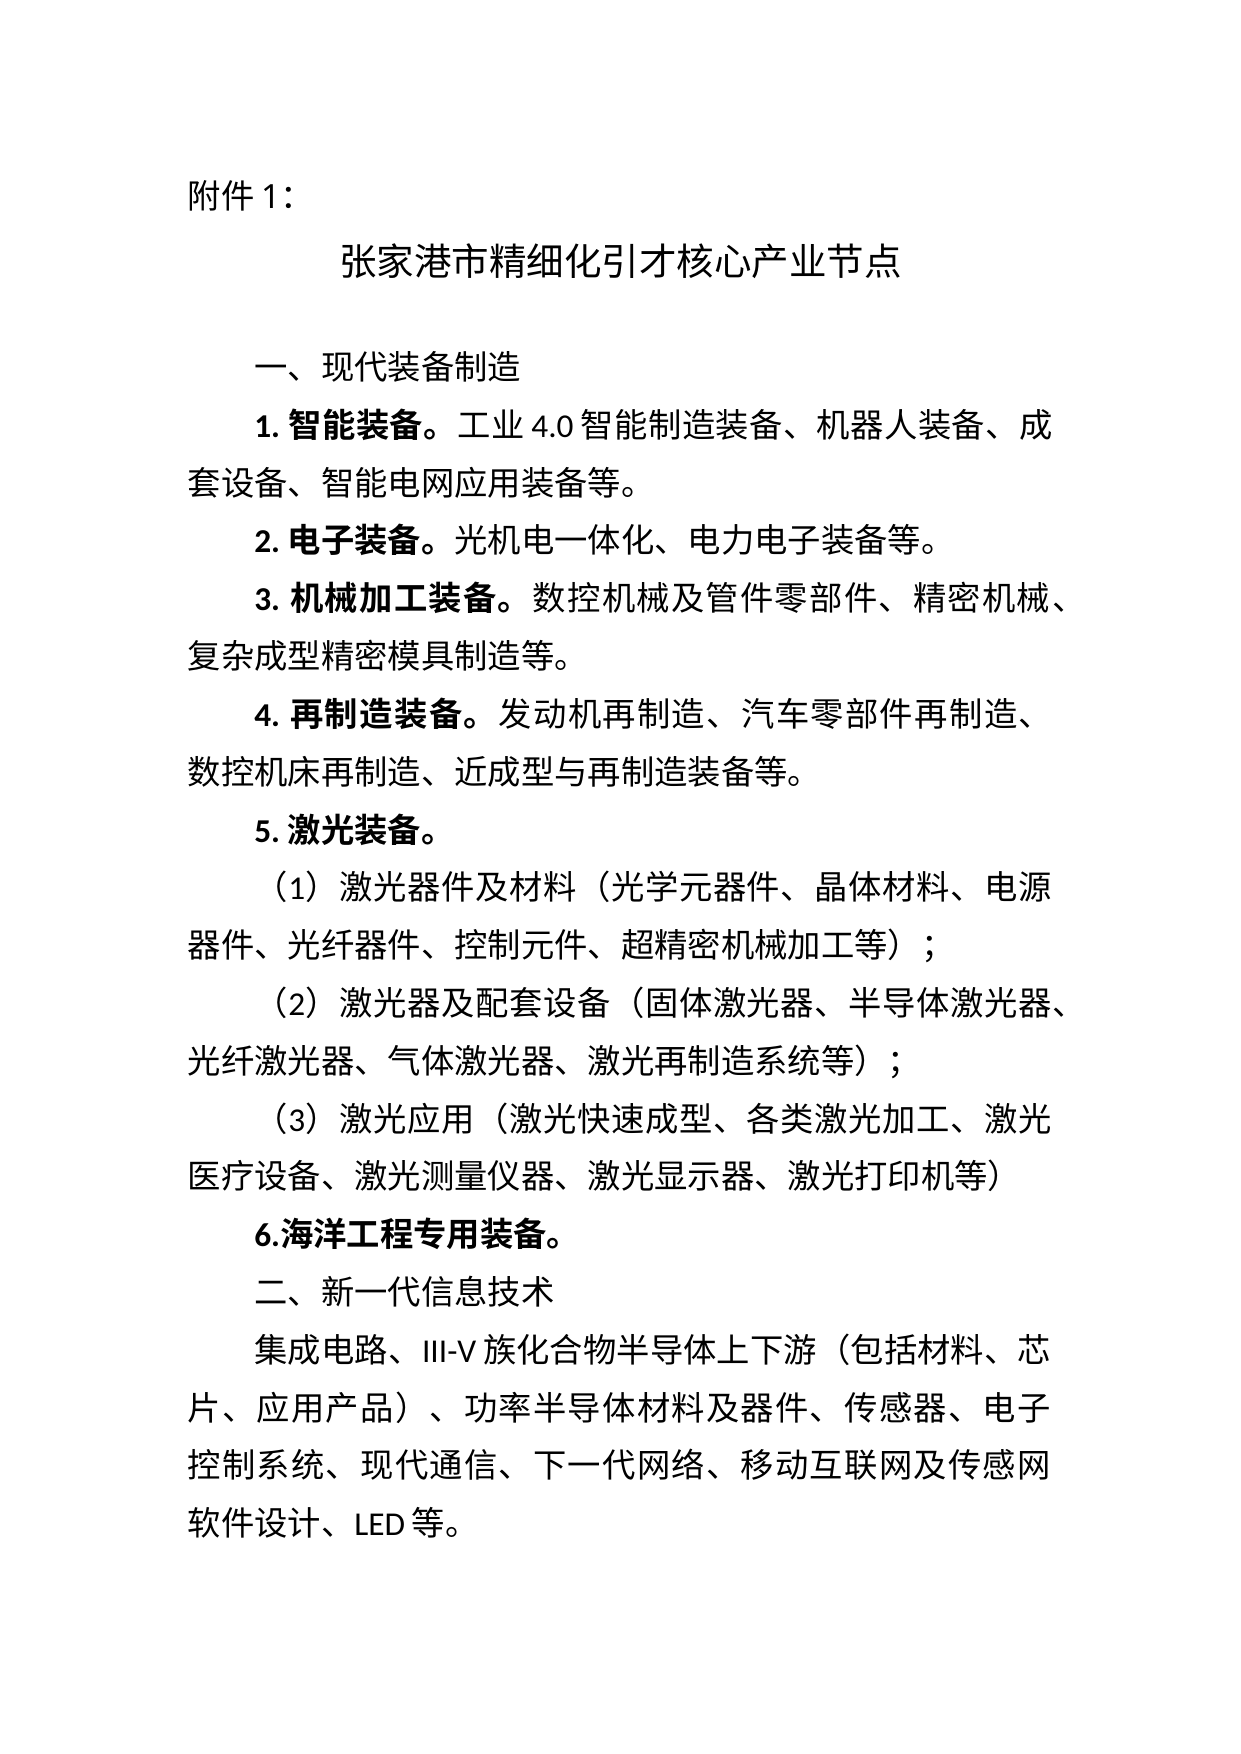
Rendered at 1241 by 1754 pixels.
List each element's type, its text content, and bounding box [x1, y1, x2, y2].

text 2. 电子装备。光机电一体化、电力电子装备等。 [187, 514, 1053, 562]
text 4. 再制造装备。发动机再制造、汽车零部件再制造、数控机床再制造、近成型与再制造装备等。 [187, 688, 1053, 794]
text 5. 激光装备。 [187, 803, 1053, 852]
text 6.海洋工程专用装备。 [187, 1208, 1053, 1256]
text 3. 机械加工装备。数控机械及管件零部件、精密机械、复杂成型精密模具制造等。 [187, 572, 1053, 678]
text （3）激光应用（激光快速成型、各类激光加工、激光医疗设备、激光测量仪器、激光显示器、激光打印机等） [187, 1092, 1053, 1198]
text 集成电路、III-V族化合物半导体上下游（包括材料、芯片、应用产品）、功率半导体材料及器件、传感器、电子控制系统、现代通信、下一代网络、移动互联网及传感网、软件设计、LED等。 [187, 1324, 1053, 1545]
text 张家港市精细化引才核心产业节点 [187, 227, 1053, 292]
text 一、现代装备制造 [187, 341, 1053, 389]
text 二、新一代信息技术 [187, 1266, 1053, 1314]
text （2）激光器及配套设备（固体激光器、半导体激光器、光纤激光器、气体激光器、激光再制造系统等）； [187, 977, 1053, 1083]
text 附件1： [187, 162, 1053, 227]
text （1）激光器件及材料（光学元器件、晶体材料、电源器件、光纤器件、控制元件、超精密机械加工等）； [187, 861, 1053, 967]
text 1. 智能装备。工业4.0智能制造装备、机器人装备、成套设备、智能电网应用装备等。 [187, 399, 1053, 505]
